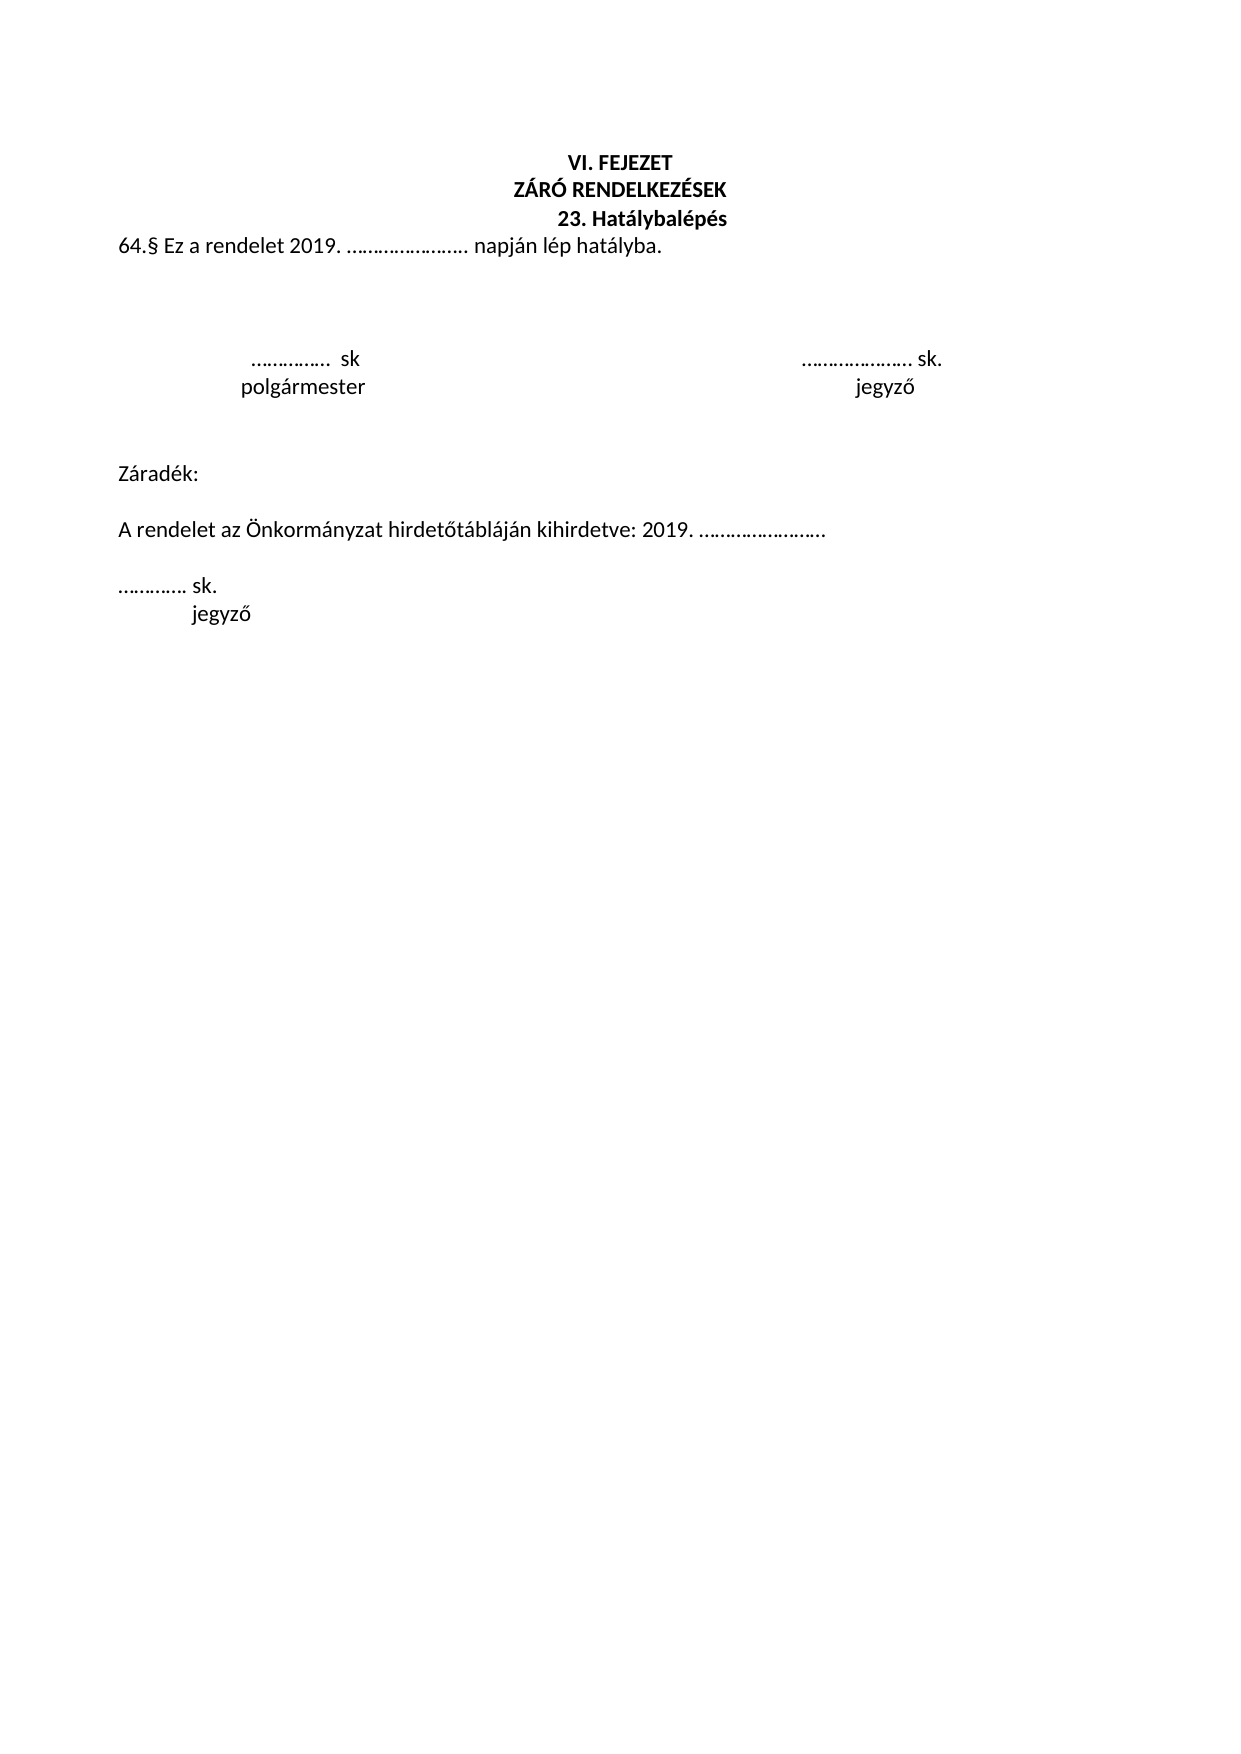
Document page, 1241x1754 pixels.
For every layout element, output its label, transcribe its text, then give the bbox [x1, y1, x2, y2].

list 64.§ Ez a rendelet 2019. ………………….. napján lép hatályba. [118, 232, 1122, 260]
text A rendelet az Önkormányzat hirdetőtábláján kihirdetve: 2019. …………………… [118, 515, 1122, 543]
subtitle VI. FEJEZET [118, 148, 1122, 176]
subtitle ZÁRÓ RENDELKEZÉSEK [118, 176, 1122, 204]
text Záradék: [118, 459, 1122, 487]
subtitle 23. Hatálybalépés [162, 204, 1122, 232]
text …………… sk ………………… sk. [118, 344, 1122, 372]
text jegyző [118, 599, 1122, 627]
text …………. sk. [118, 571, 1122, 599]
text polgármester jegyző [118, 372, 1122, 400]
